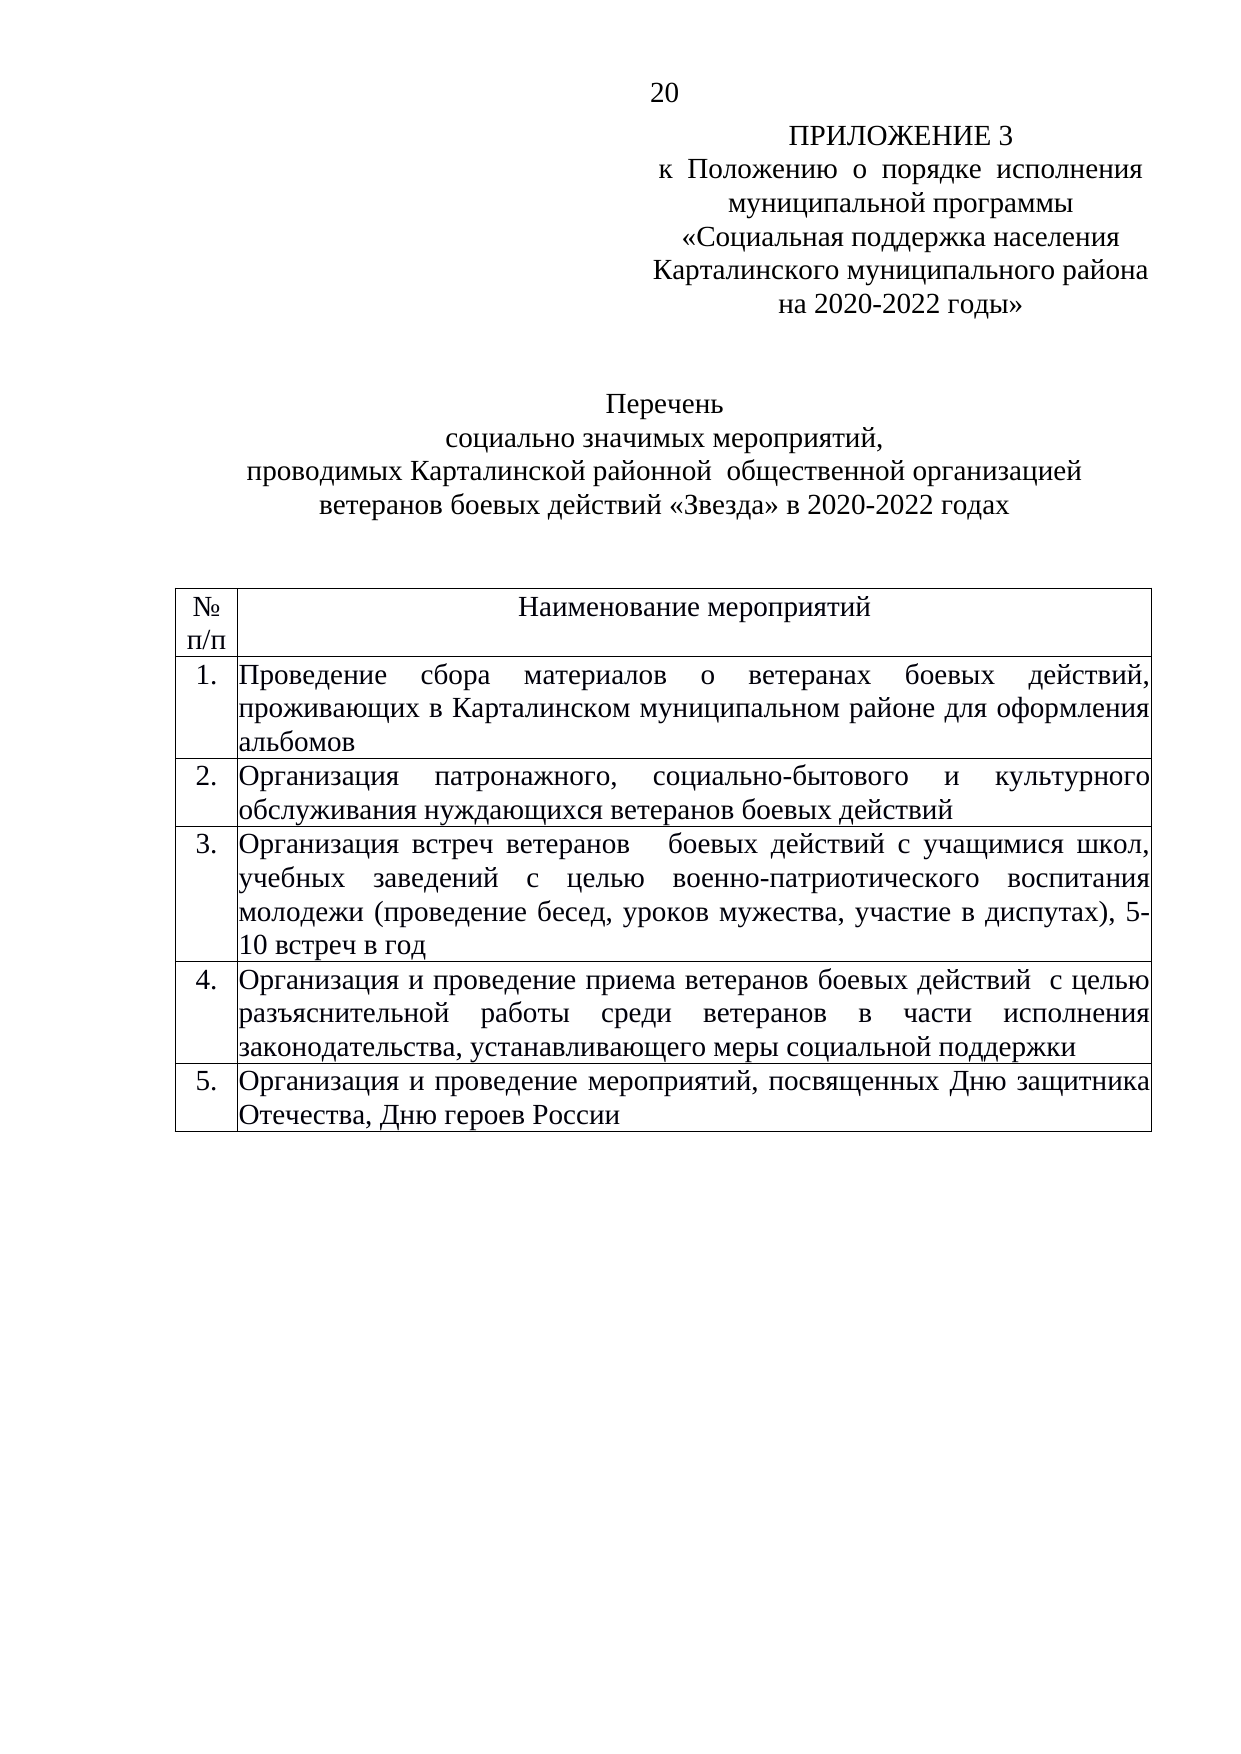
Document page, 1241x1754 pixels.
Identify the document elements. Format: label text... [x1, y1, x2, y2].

table_cell 1. [176, 657, 237, 757]
text «Социальная поддержка населения [650, 219, 1152, 252]
table_cell Организация и проведение приема ветеранов боевых действий с целью разъяснительной работы среди ветеранов в части исполнения законодательства, устанавливающего меры социальной поддержки [238, 962, 1151, 1062]
text социально значимых мероприятий, [177, 420, 1152, 453]
text проводимых Карталинской районной общественной организацией [177, 453, 1152, 487]
text Карталинского муниципального района [650, 252, 1152, 286]
table_cell Организация патронажного, социально-бытового и культурного обслуживания нуждающихся ветеранов боевых действий [238, 759, 1151, 826]
table_cell Организация встреч ветеранов боевых действий с учащимися школ, учебных заведений с целью военно-патриотического воспитания молодежи (проведение бесед, уроков мужества, участие в диспутах), 5-10 встреч в год [238, 827, 1151, 961]
table_cell 3. [176, 827, 237, 961]
table_cell 2. [176, 759, 237, 826]
table_header № п/п [176, 589, 237, 656]
text муниципальной программы [650, 185, 1152, 219]
text Перечень [177, 386, 1152, 420]
table_cell Проведение сбора материалов о ветеранах боевых действий, проживающих в Карталинском муниципальном районе для оформления альбомов [238, 657, 1151, 757]
table_cell 5. [176, 1064, 237, 1131]
text ПРИЛОЖЕНИЕ 3 [650, 118, 1152, 152]
text к Положению о порядке исполнения [650, 152, 1152, 185]
table_header Наименование мероприятий [238, 589, 1151, 656]
table_cell Организация и проведение мероприятий, посвященных Дню защитника Отечества, Дню героев России [238, 1064, 1151, 1131]
table_cell 4. [176, 962, 237, 1062]
text ветеранов боевых действий «Звезда» в 2020-2022 годах [177, 487, 1152, 521]
text на 2020-2022 годы» [650, 286, 1152, 319]
